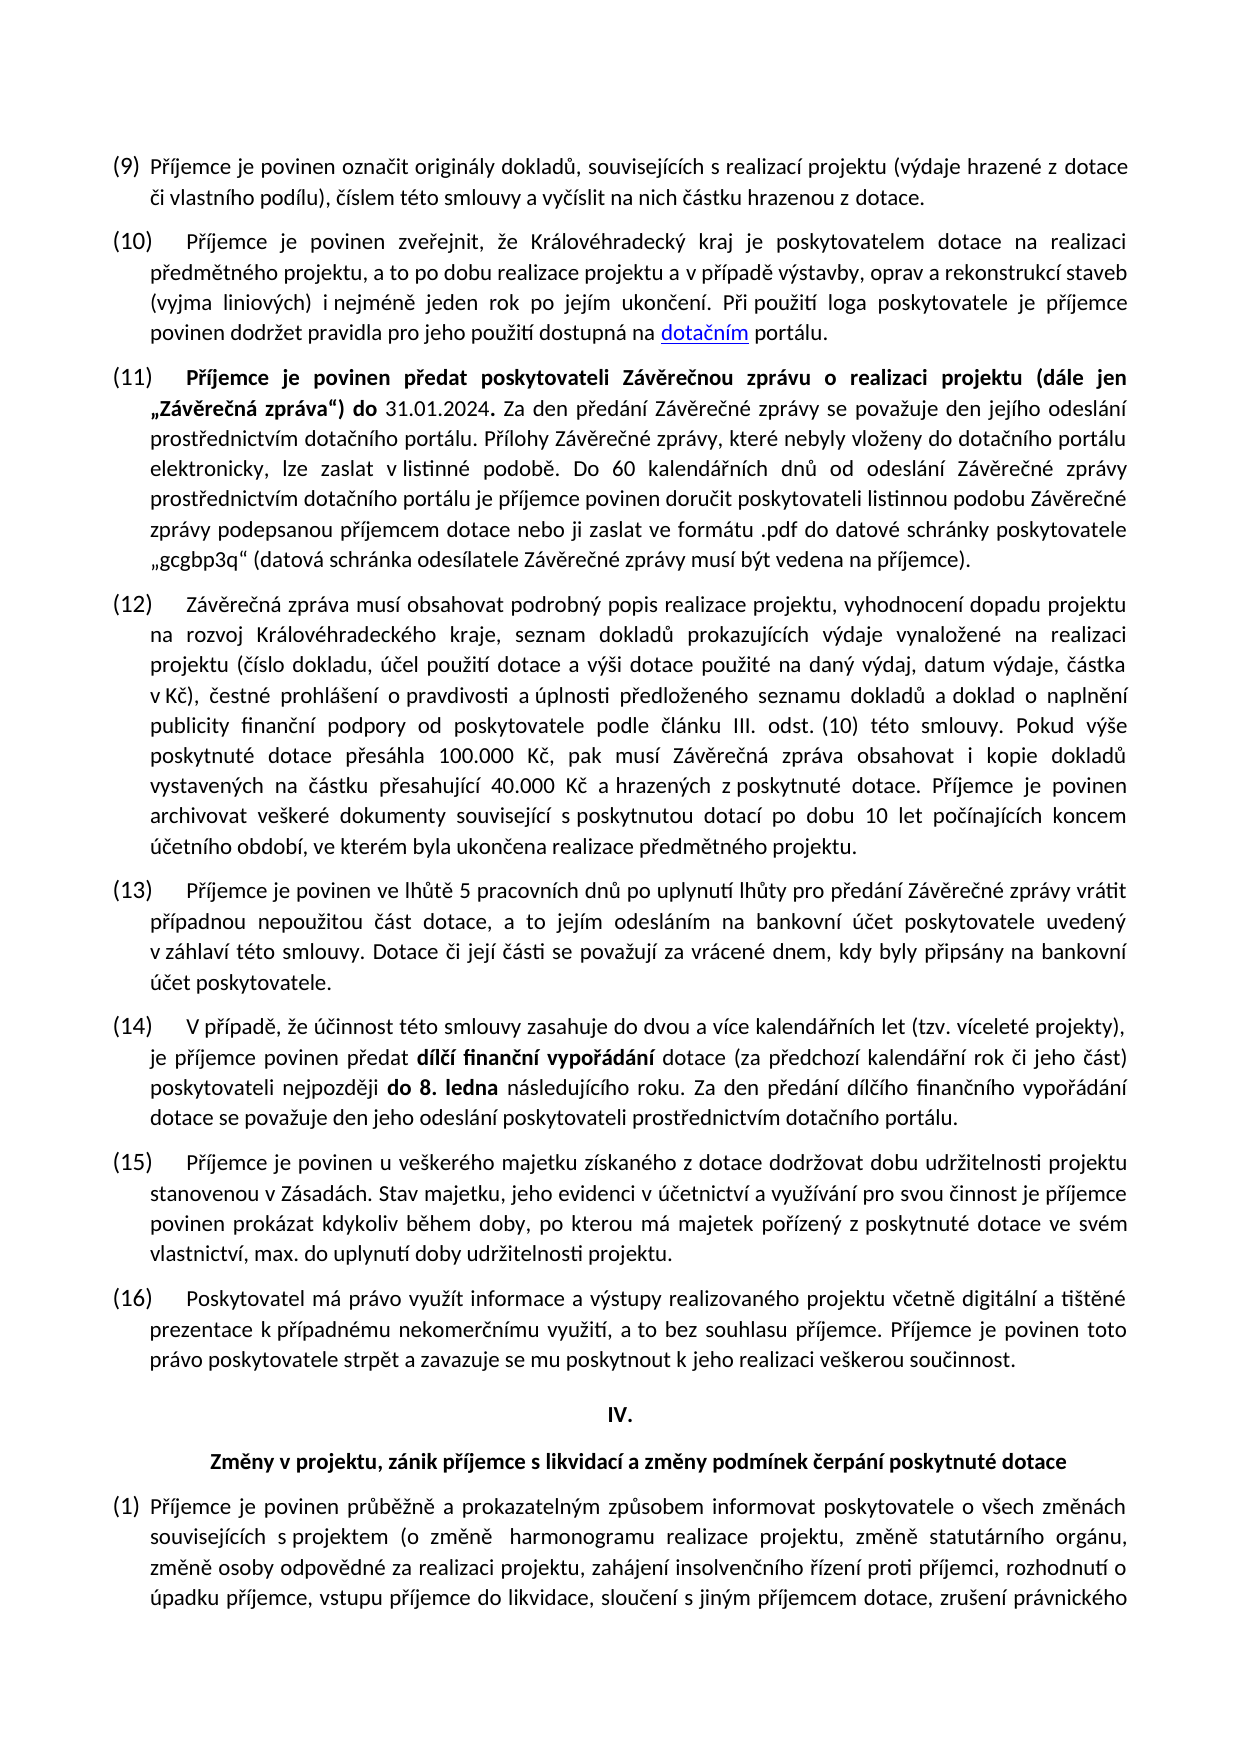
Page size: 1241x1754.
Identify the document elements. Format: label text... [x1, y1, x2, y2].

list Příjemce je povinen ve lhůtě 5 pracovních dnů po uplynutí lhůty pro předání Závěrečné zprávy vrátit případnou nepoužitou část dotace, a to jejím odesláním na bankovní účet poskytovatele uvedený v záhlaví této smlouvy. Dotace či její části se považují za vrácené dnem, kdy byly připsány na bankovní účet poskytovatele. [112, 874, 1128, 996]
list V případě, že účinnost této smlouvy zasahuje do dvou a více kalendářních let (tzv. víceleté projekty), je příjemce povinen předat dílčí finanční vypořádání dotace (za předchozí kalendářní rok či jeho část) poskytovateli nejpozději do 8. ledna následujícího roku. Za den předání dílčího finančního vypořádání dotace se považuje den jeho odeslání poskytovateli prostřednictvím dotačního portálu. [112, 1010, 1128, 1132]
list Příjemce je povinen předat poskytovateli Závěrečnou zprávu o realizaci projektu (dále jen „Závěrečná zpráva“) do 31.01.2024. Za den předání Závěrečné zprávy se považuje den jejího odeslání prostřednictvím dotačního portálu. Přílohy Závěrečné zprávy, které nebyly vloženy do dotačního portálu elektronicky, lze zaslat v listinné podobě. Do 60 kalendářních dnů od odeslání Závěrečné zprávy prostřednictvím dotačního portálu je příjemce povinen doručit poskytovateli listinnou podobu Závěrečné zprávy podepsanou příjemcem dotace nebo ji zaslat ve formátu .pdf do datové schránky poskytovatele „gcgbp3q“ (datová schránka odesílatele Závěrečné zprávy musí být vedena na příjemce). [112, 361, 1128, 573]
list Závěrečná zpráva musí obsahovat podrobný popis realizace projektu, vyhodnocení dopadu projektu na rozvoj Královéhradeckého kraje, seznam dokladů prokazujících výdaje vynaložené na realizaci projektu (číslo dokladu, účel použití dotace a výši dotace použité na daný výdaj, datum výdaje, částka v Kč), čestné prohlášení o pravdivosti a úplnosti předloženého seznamu dokladů a doklad o naplnění publicity finanční podpory od poskytovatele podle článku III. odst. (10) této smlouvy. Pokud výše poskytnuté dotace přesáhla 100.000 Kč, pak musí Závěrečná zpráva obsahovat i kopie dokladů vystavených na částku přesahující 40.000 Kč a hrazených z poskytnuté dotace. Příjemce je povinen archivovat veškeré dokumenty související s poskytnutou dotací po dobu 10 let počínajících koncem účetního období, ve kterém byla ukončena realizace předmětného projektu. [112, 588, 1128, 860]
list Příjemce je povinen zveřejnit, že Královéhradecký kraj je poskytovatelem dotace na realizaci předmětného projektu, a to po dobu realizace projektu a v případě výstavby, oprav a rekonstrukcí staveb (vyjma liniových) i nejméně jeden rok po jejím ukončení. Při použití loga poskytovatele je příjemce povinen dodržet pravidla pro jeho použití dostupná na dotačním portálu. [112, 225, 1128, 347]
list Příjemce je povinen označit originály dokladů, souvisejících s realizací projektu (výdaje hrazené z dotace či vlastního podílu), číslem této smlouvy a vyčíslit na nich částku hrazenou z dotace. [112, 150, 1128, 211]
list Poskytovatel má právo využít informace a výstupy realizovaného projektu včetně digitální a tištěné prezentace k případnému nekomerčnímu využití, a to bez souhlasu příjemce. Příjemce je povinen toto právo poskytovatele strpět a zavazuje se mu poskytnout k jeho realizaci veškerou součinnost. [112, 1282, 1128, 1373]
text IV. [112, 1400, 1128, 1428]
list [112, 1490, 1128, 1611]
text Změny v projektu, zánik příjemce s likvidací a změny podmínek čerpání poskytnuté dotace [149, 1447, 1128, 1475]
list Příjemce je povinen u veškerého majetku získaného z dotace dodržovat dobu udržitelnosti projektu stanovenou v Zásadách. Stav majetku, jeho evidenci v účetnictví a využívání pro svou činnost je příjemce povinen prokázat kdykoliv během doby, po kterou má majetek pořízený z poskytnuté dotace ve svém vlastnictví, max. do uplynutí doby udržitelnosti projektu. [112, 1146, 1128, 1267]
